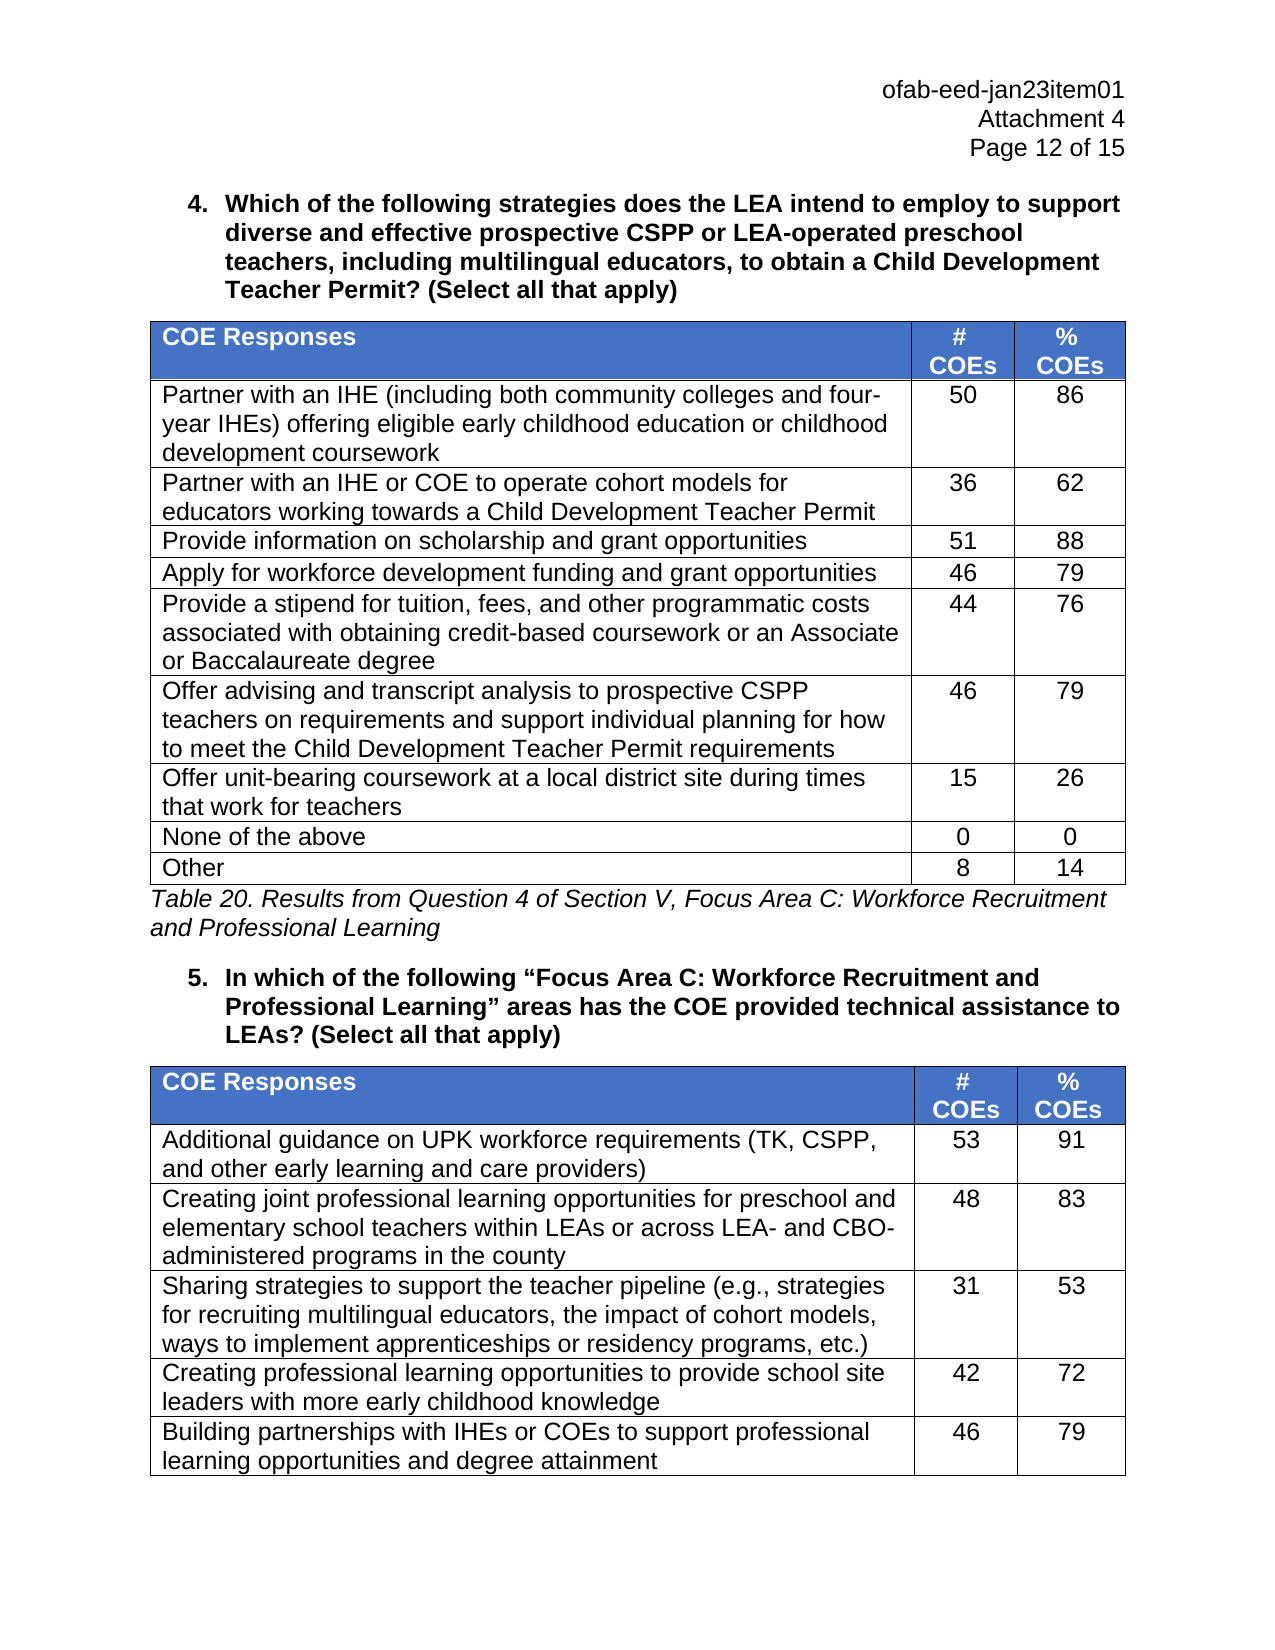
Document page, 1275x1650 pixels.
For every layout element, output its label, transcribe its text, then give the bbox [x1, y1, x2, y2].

table_cell 15 [912, 764, 1014, 821]
table_cell 88 [1015, 526, 1125, 557]
table_cell 14 [1015, 853, 1125, 883]
table_cell 76 [1015, 589, 1125, 675]
table_cell 53 [1018, 1271, 1125, 1357]
table_cell Other [151, 853, 911, 883]
table_cell 42 [915, 1359, 1017, 1416]
table_header % COEs [1015, 322, 1125, 379]
table_cell 62 [1015, 468, 1125, 525]
table_cell 26 [1015, 764, 1125, 821]
table_cell 8 [912, 853, 1014, 883]
table_cell 46 [912, 676, 1014, 762]
table_cell Additional guidance on UPK workforce requirements (TK, CSPP, and other early learning and care providers) [151, 1125, 914, 1183]
table_cell Provide a stipend for tuition, fees, and other programmatic costs associated with obtaining credit-based coursework or an Associate or Baccalaureate degree [151, 589, 911, 675]
table_cell 0 [912, 822, 1014, 852]
table_cell 86 [1015, 381, 1125, 467]
table_cell Creating professional learning opportunities to provide school site leaders with more early childhood knowledge [151, 1359, 914, 1416]
text Table 20. Results from Question 4 of Section V, Focus Area C: Workforce Recruitment and Professional Learning [150, 885, 1125, 942]
table_cell Partner with an IHE (including both community colleges and four-year IHEs) offering eligible early childhood education or childhood development coursework [151, 381, 911, 467]
table_header # COEs [912, 322, 1014, 379]
table_cell 83 [1018, 1184, 1125, 1270]
table_cell 79 [1015, 558, 1125, 588]
table_cell 36 [912, 468, 1014, 525]
table_header # COEs [915, 1067, 1017, 1124]
table_cell 53 [915, 1125, 1017, 1183]
table_cell Sharing strategies to support the teacher pipeline (e.g., strategies for recruiting multilingual educators, the impact of cohort models, ways to implement apprenticeships or residency programs, etc.) [151, 1271, 914, 1357]
table_cell Partner with an IHE or COE to operate cohort models for educators working towards a Child Development Teacher Permit [151, 468, 911, 525]
list In which of the following “Focus Area C: Workforce Recruitment and Professional Learning” areas has the COE provided technical assistance to LEAs? (Select all that apply) [187, 963, 1125, 1049]
table_cell Building partnerships with IHEs or COEs to support professional learning opportunities and degree attainment [151, 1417, 914, 1474]
table_cell 50 [912, 381, 1014, 467]
table_cell Provide information on scholarship and grant opportunities [151, 526, 911, 557]
table_cell Apply for workforce development funding and grant opportunities [151, 558, 911, 588]
table_cell None of the above [151, 822, 911, 852]
table_cell 91 [1018, 1125, 1125, 1183]
table_cell Offer unit-bearing coursework at a local district site during times that work for teachers [151, 764, 911, 821]
table_cell 0 [1015, 822, 1125, 852]
table_cell 48 [915, 1184, 1017, 1270]
table_cell 79 [1018, 1417, 1125, 1474]
table_cell 44 [912, 589, 1014, 675]
table_header COE Responses [151, 322, 911, 379]
table_header % COEs [1018, 1067, 1125, 1124]
table_cell 46 [912, 558, 1014, 588]
table_cell Creating joint professional learning opportunities for preschool and elementary school teachers within LEAs or across LEA- and CBO-administered programs in the county [151, 1184, 914, 1270]
table_header COE Responses [151, 1067, 914, 1124]
table_cell 31 [915, 1271, 1017, 1357]
table_cell 72 [1018, 1359, 1125, 1416]
table_cell 51 [912, 526, 1014, 557]
table_cell 46 [915, 1417, 1017, 1474]
table_cell Offer advising and transcript analysis to prospective CSPP teachers on requirements and support individual planning for how to meet the Child Development Teacher Permit requirements [151, 676, 911, 762]
table_cell 79 [1015, 676, 1125, 762]
list Which of the following strategies does the LEA intend to employ to support diverse and effective prospective CSPP or LEA-operated preschool teachers, including multilingual educators, to obtain a Child Development Teacher Permit? (Select all that apply) [187, 189, 1125, 304]
